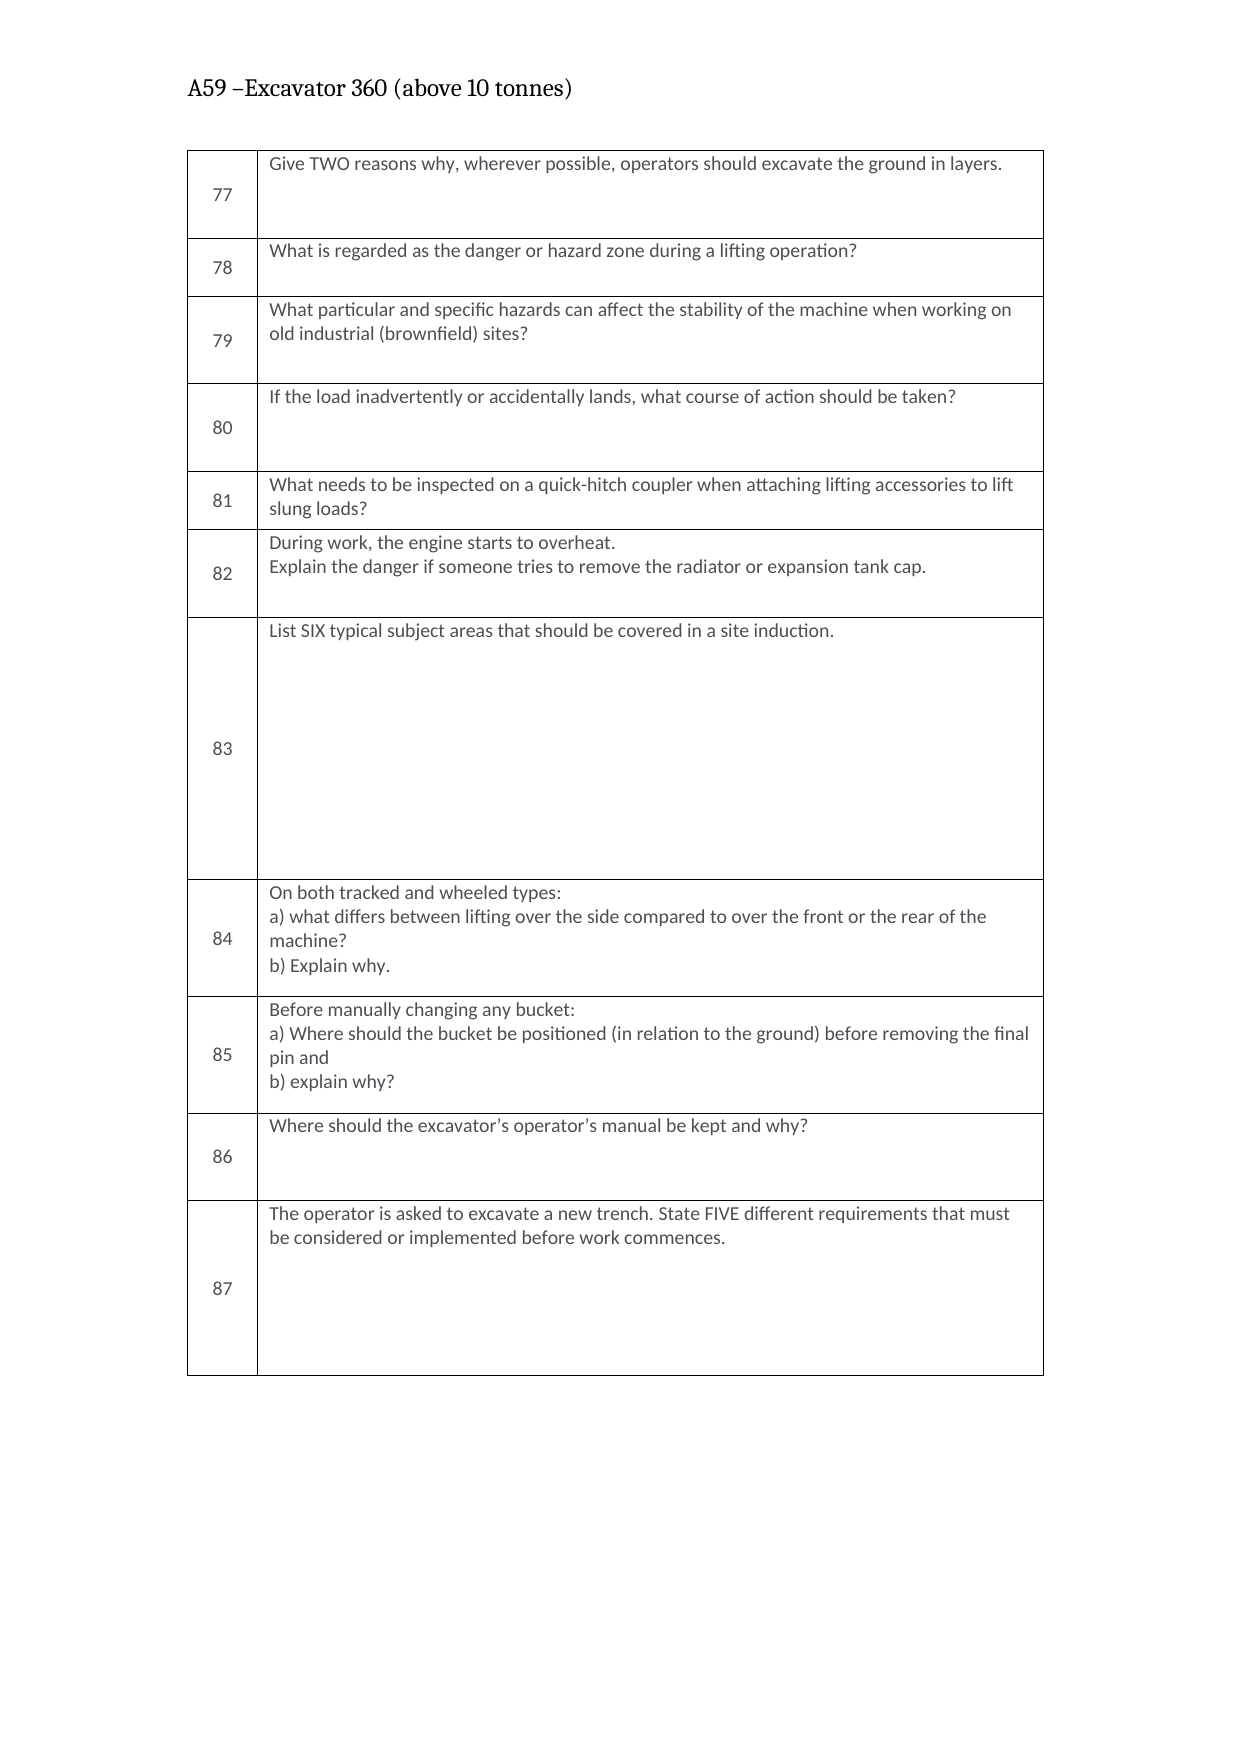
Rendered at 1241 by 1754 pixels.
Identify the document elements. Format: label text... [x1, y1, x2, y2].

table_cell 85 [188, 997, 257, 1112]
table_cell 81 [188, 472, 257, 529]
table_cell 87 [188, 1201, 257, 1375]
table_cell On both tracked and wheeled types: a) what differs between lifting over the side compared to over the front or the rear of the machine? b) Explain why. [258, 880, 1043, 996]
table_cell If the load inadvertently or accidentally lands, what course of action should be taken? [258, 384, 1043, 471]
table_cell 84 [188, 880, 257, 996]
table_cell 79 [188, 297, 257, 383]
table_cell 83 [188, 618, 257, 879]
table_cell 77 [188, 151, 257, 237]
table_cell What particular and specific hazards can affect the stability of the machine when working on old industrial (brownfield) sites? [258, 297, 1043, 383]
table_cell List SIX typical subject areas that should be covered in a site induction. [258, 618, 1043, 879]
table_cell 80 [188, 384, 257, 471]
table_cell Give TWO reasons why, wherever possible, operators should excavate the ground in layers. [258, 151, 1043, 237]
table_cell Where should the excavator’s operator’s manual be kept and why? [258, 1114, 1043, 1200]
table_cell Before manually changing any bucket: a) Where should the bucket be positioned (in relation to the ground) before removing the final pin and b) explain why? [258, 997, 1043, 1112]
table_cell What needs to be inspected on a quick-hitch coupler when attaching lifting accessories to lift slung loads? [258, 472, 1043, 529]
table_cell The operator is asked to excavate a new trench. State FIVE different requirements that must be considered or implemented before work commences. [258, 1201, 1043, 1375]
table_cell 86 [188, 1114, 257, 1200]
table_cell What is regarded as the danger or hazard zone during a lifting operation? [258, 239, 1043, 296]
table_cell 82 [188, 530, 257, 617]
table_cell 78 [188, 239, 257, 296]
table_cell During work, the engine starts to overheat. Explain the danger if someone tries to remove the radiator or expansion tank cap. [258, 530, 1043, 617]
